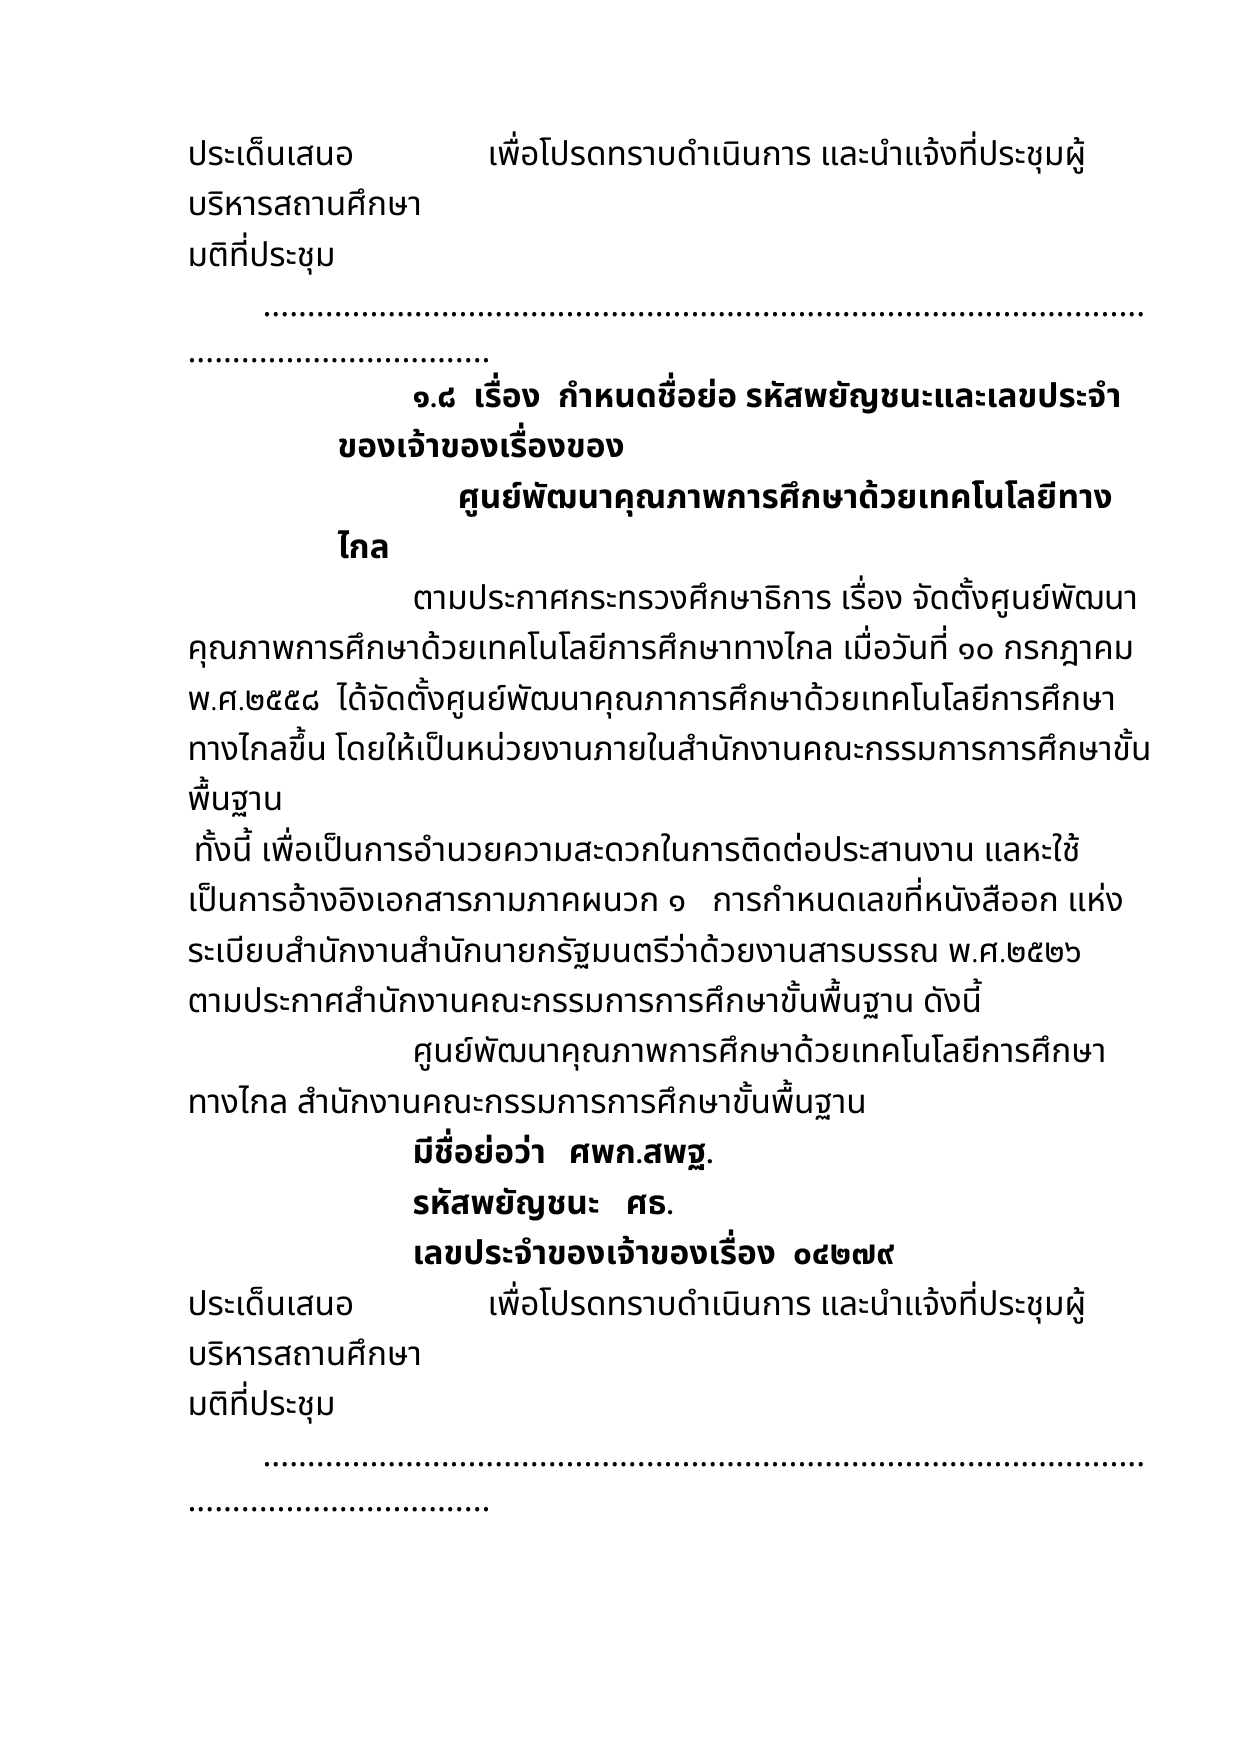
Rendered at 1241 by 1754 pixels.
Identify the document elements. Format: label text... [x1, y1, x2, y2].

text ทั้งนี้ เพื่อเป็นการอำนวยความสะดวกในการติดต่อประสานงาน แลหะใช้เป็นการอ้างอิงเอกสารภามภาคผนวก ๑ การกำหนดเลขที่หนังสืออก แห่งระเบียบสำนักงานสำนักนายกรัฐมนตรีว่าด้วยงานสารบรรณ พ.ศ.๒๕๒๖ ตามประกาศสำนักงานคณะกรรมการการศึกษาขั้นพื้นฐาน ดังนี้ [187, 826, 1152, 1027]
text ศูนย์พัฒนาคุณภาพการศึกษาด้วยเทคโนโลยีการศึกษาทางไกล สำนักงานคณะกรรมการการศึกษาขั้นพื้นฐาน [187, 1027, 1152, 1128]
text เลขประจำของเจ้าของเรื่อง ๐๔๒๗๙ [337, 1229, 1152, 1279]
text ศูนย์พัฒนาคุณภาพการศึกษาด้วยเทคโนโลยีทางไกล [337, 473, 1152, 574]
title ประเด็นเสนอ เพื่อโปรดทราบดำเนินการ และนำแจ้งที่ประชุมผู้บริหารสถานศึกษา [187, 130, 1152, 231]
title มติที่ประชุม ..................................................................................................................................... [187, 1380, 1152, 1522]
title มติที่ประชุม ..................................................................................................................................... [187, 231, 1152, 372]
title ประเด็นเสนอ เพื่อโปรดทราบดำเนินการ และนำแจ้งที่ประชุมผู้บริหารสถานศึกษา [187, 1279, 1152, 1380]
text มีชื่อย่อว่า ศพก.สพฐ. [337, 1128, 1152, 1179]
text รหัสพยัญชนะ ศธ. [337, 1179, 1152, 1229]
text ตามประกาศกระทรวงศึกษาธิการ เรื่อง จัดตั้งศูนย์พัฒนาคุณภาพการศึกษาด้วยเทคโนโลยีการศึกษาทางไกล เมื่อวันที่ ๑๐ กรกฎาคม พ.ศ.๒๕๕๘ ได้จัดตั้งศูนย์พัฒนาคุณภาการศึกษาด้วยเทคโนโลยีการศึกษาทางไกลขึ้น โดยให้เป็นหน่วยงานภายในสำนักงานคณะกรรมการการศึกษาขั้นพื้นฐาน [187, 574, 1152, 826]
text ๑.๘ เรื่อง กำหนดชื่อย่อ รหัสพยัญชนะและเลขประจำของเจ้าของเรื่องของ [337, 372, 1152, 473]
